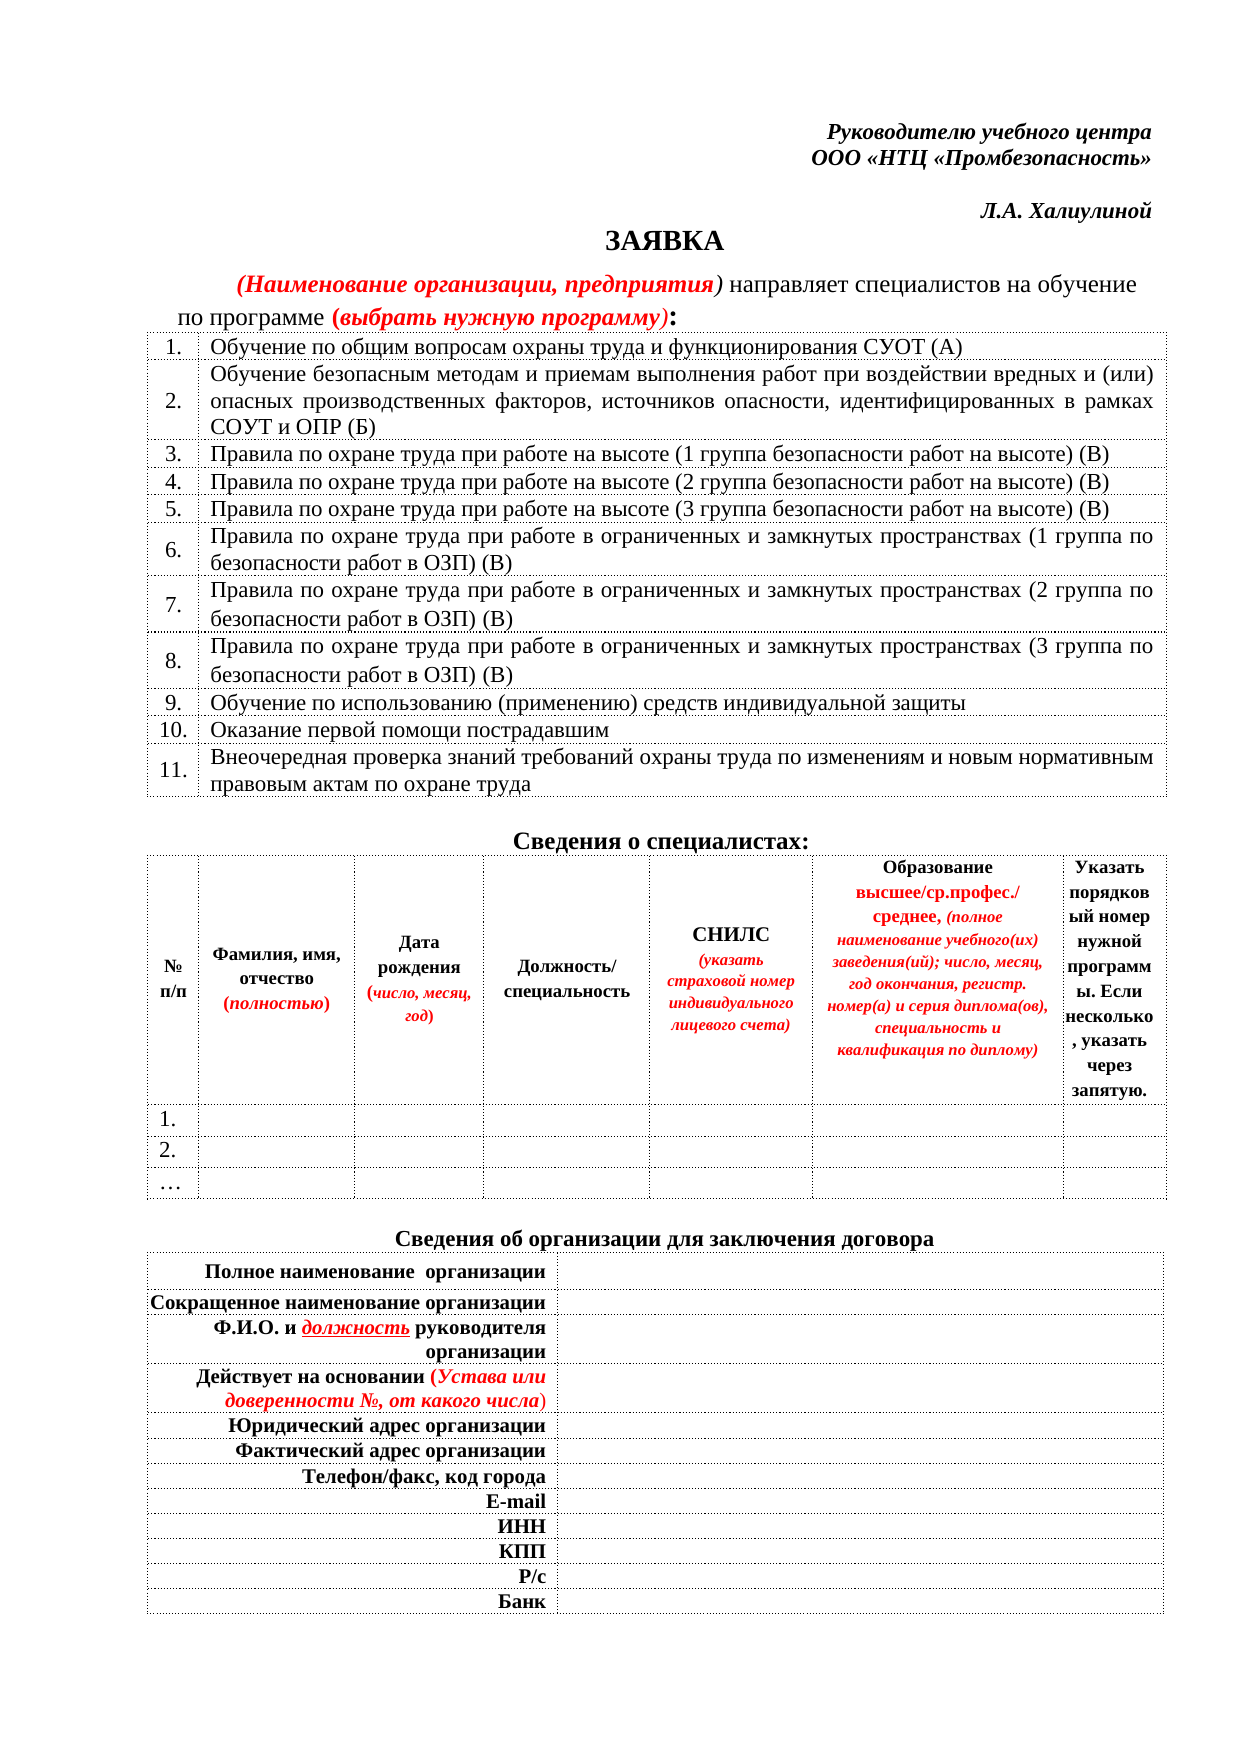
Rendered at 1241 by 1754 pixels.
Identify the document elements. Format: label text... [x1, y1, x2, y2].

table_header Обучение по общим вопросам охраны труда и функционирования СУОТ (А) [199, 332, 1167, 359]
table_cell Правила по охране труда при работе на высоте (2 группа безопасности работ на высоте) (В) [199, 467, 1167, 494]
table_cell 1. [148, 1104, 199, 1136]
text ЗАЯВКА [177, 223, 1152, 257]
table_cell [354, 1167, 484, 1198]
table_cell Сокращенное наименование организации [148, 1289, 557, 1314]
table_cell [812, 1167, 1063, 1198]
table_header Образование высшее/ср.профес./среднее, (полное наименование учебного(их) заведения(ий); число, месяц, год окончания, регистр. номер(а) и серия диплома(ов), специальность и квалификация по диплому) [812, 855, 1063, 1104]
table_cell 9. [148, 688, 199, 715]
table_cell [557, 1513, 1163, 1538]
table_cell [650, 1167, 812, 1198]
table_cell Юридический адрес организации [148, 1412, 557, 1437]
table_cell 6. [148, 522, 199, 575]
table_cell Обучение безопасным методам и приемам выполнения работ при воздействии вредных и (или) опасных производственных факторов, источников опасности, идентифицированных в рамках СОУТ и ОПР (Б) [199, 359, 1167, 439]
table_cell [557, 1363, 1163, 1412]
table_cell [484, 1104, 650, 1136]
table_cell 11. [148, 743, 199, 796]
table_cell E-mail [148, 1488, 557, 1513]
table_cell Правила по охране труда при работе на высоте (1 группа безопасности работ на высоте) (В) [199, 439, 1167, 467]
table_header Дата рождения (число, месяц, год) [354, 855, 484, 1104]
text Сведения об организации для заключения договора [177, 1225, 1152, 1252]
table_cell [199, 1136, 354, 1167]
table_cell [557, 1438, 1163, 1462]
table_cell ИНН [148, 1513, 557, 1538]
table_cell [199, 1167, 354, 1198]
table_header СНИЛС (указать страховой номер индивидуального лицевого счета) [650, 855, 812, 1104]
table_cell [484, 1167, 650, 1198]
table_cell Действует на основании (Устава или доверенности №, от какого числа) [148, 1363, 557, 1412]
table_cell [557, 1463, 1163, 1488]
table_cell 4. [148, 467, 199, 494]
text Л.А. Халиулиной [177, 197, 1152, 223]
text Сведения о специалистах: [148, 826, 1137, 855]
table_cell Ф.И.О. и должность руководителя организации [148, 1314, 557, 1363]
table_header Полное наименование организации [148, 1252, 557, 1289]
table_cell Телефон/факс, код города [148, 1463, 557, 1488]
table_cell 2. [148, 359, 199, 439]
table_cell Оказание первой помощи пострадавшим [199, 715, 1167, 742]
table_cell 2. [148, 1136, 199, 1167]
table_cell [484, 1136, 650, 1167]
table_cell [354, 1104, 484, 1136]
table_cell Правила по охране труда при работе на высоте (3 группа безопасности работ на высоте) (В) [199, 494, 1167, 522]
table_cell [650, 1136, 812, 1167]
table_cell 8. [148, 631, 199, 688]
table_cell Р/с [148, 1563, 557, 1588]
table_header 1. [148, 332, 199, 359]
table_cell 10. [148, 715, 199, 742]
table_cell Правила по охране труда при работе в ограниченных и замкнутых пространствах (3 группа по безопасности работ в ОЗП) (В) [199, 631, 1167, 688]
table_header Фамилия, имя, отчество (полностью) [199, 855, 354, 1104]
table_cell Обучение по использованию (применению) средств индивидуальной защиты [199, 688, 1167, 715]
table_cell [557, 1588, 1163, 1613]
table_cell [557, 1488, 1163, 1513]
table_cell 7. [148, 575, 199, 631]
table_cell [557, 1412, 1163, 1437]
table_cell [557, 1289, 1163, 1314]
table_cell Правила по охране труда при работе в ограниченных и замкнутых пространствах (1 группа по безопасности работ в ОЗП) (В) [199, 522, 1167, 575]
table_cell КПП [148, 1538, 557, 1563]
table_header Должность/ специальность [484, 855, 650, 1104]
table_cell [1063, 1136, 1167, 1167]
table_cell … [148, 1167, 199, 1198]
table_cell Правила по охране труда при работе в ограниченных и замкнутых пространствах (2 группа по безопасности работ в ОЗП) (В) [199, 575, 1167, 631]
table_cell Банк [148, 1588, 557, 1613]
table_cell Фактический адрес организации [148, 1438, 557, 1462]
table_header [557, 1252, 1163, 1289]
table_cell 5. [148, 494, 199, 522]
table_header Указать порядковый номер нужной программы. Если несколько, указать через запятую. [1063, 855, 1167, 1104]
table_cell [557, 1538, 1163, 1563]
table_cell [199, 1104, 354, 1136]
table_cell [1063, 1104, 1167, 1136]
text ООО «НТЦ «Промбезопасность» [177, 144, 1152, 171]
table_cell [812, 1136, 1063, 1167]
table_cell 3. [148, 439, 199, 467]
table_cell [650, 1104, 812, 1136]
table_header № п/п [148, 855, 199, 1104]
table_cell [1063, 1167, 1167, 1198]
table_cell [557, 1563, 1163, 1588]
text (Наименование организации, предприятия) направляет специалистов на обучение по программе (выбрать нужную программу): [177, 269, 1137, 332]
text Руководителю учебного центра [177, 118, 1152, 144]
table_cell Внеочередная проверка знаний требований охраны труда по изменениям и новым нормативным правовым актам по охране труда [199, 743, 1167, 796]
table_cell [557, 1314, 1163, 1363]
table_cell [812, 1104, 1063, 1136]
table_cell [354, 1136, 484, 1167]
